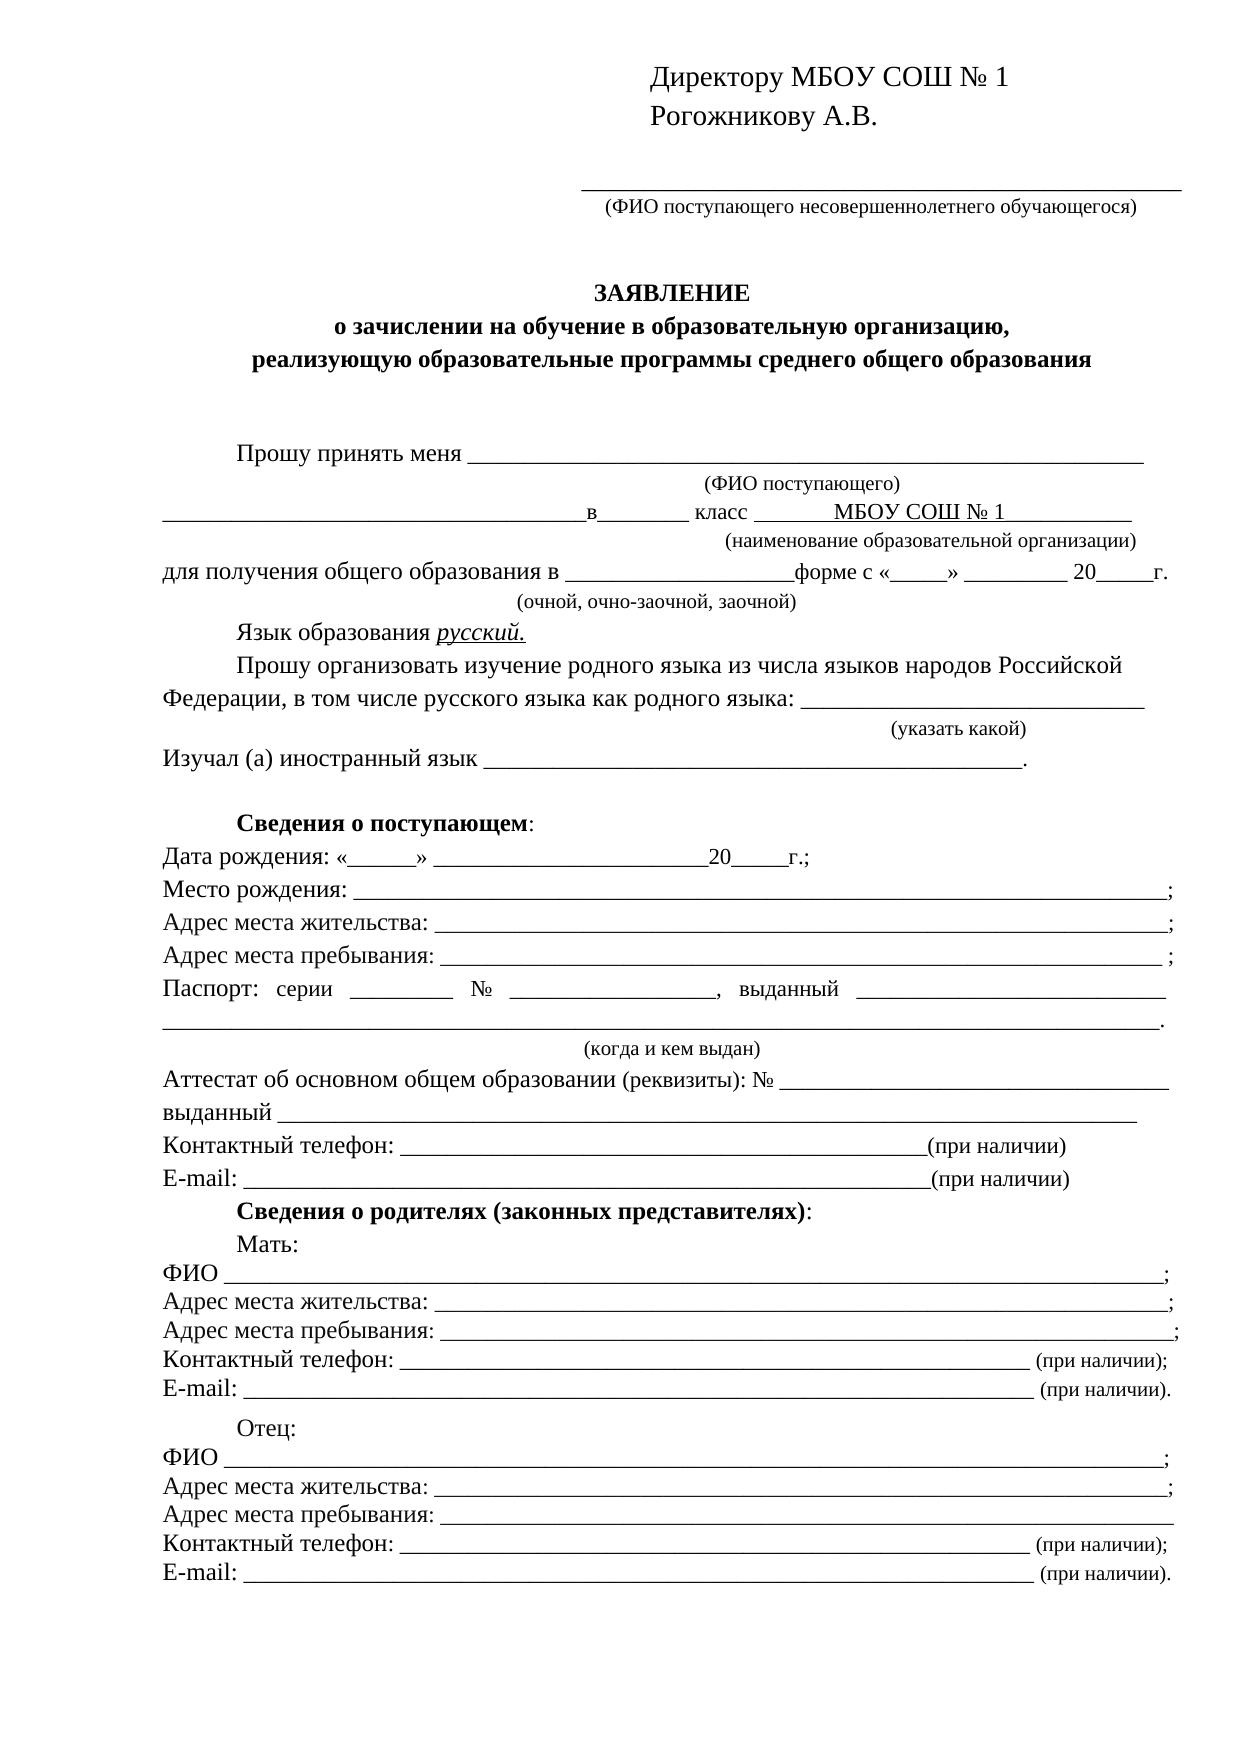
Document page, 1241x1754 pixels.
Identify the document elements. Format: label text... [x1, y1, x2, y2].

text для получения общего образования в ____________________форме с «_____» _________ 20_____г. [162, 556, 1181, 585]
list (ФИО поступающего несовершеннолетнего обучающегося) [561, 194, 1181, 218]
text Контактный телефон: _______________________________________________________ (при наличии); [162, 1528, 1181, 1557]
text Адрес места жительства: ________________________________________________________________; [162, 1286, 1181, 1315]
text ЗАЯВЛЕНИЕ [162, 278, 1181, 307]
text Контактный телефон: _______________________________________________________ (при наличии); [162, 1344, 1181, 1373]
text Аттестат об основном общем образовании (реквизиты): № __________________________________ [162, 1064, 1181, 1092]
text Е-mail: _____________________________________________________________________ (при наличии). [162, 1557, 1181, 1586]
text (указать какой) [162, 716, 1181, 740]
text Адрес места пребывания: ________________________________________________________________; [162, 1315, 1181, 1344]
text ФИО __________________________________________________________________________________; [162, 1258, 1181, 1286]
text E-mail: ____________________________________________________________(при наличии) [162, 1163, 1181, 1192]
list Рогожникову А.В. [650, 98, 1181, 131]
text Паспорт: серии _________ № __________________, выданный ___________________________ _______________________________________________________________________________________. [162, 973, 1167, 1032]
text Изучал (а) иностранный язык _______________________________________________. [162, 743, 1181, 772]
text Адрес места пребывания: _______________________________________________________________ ; [162, 940, 1181, 969]
text Дата рождения: «______» ________________________20_____г.; [162, 841, 1181, 870]
text Мать: [162, 1229, 1181, 1258]
text Место рождения: _______________________________________________________________________; [162, 874, 1181, 903]
text ФИО __________________________________________________________________________________; [162, 1442, 1181, 1471]
text о зачислении на обучение в образовательную организацию, [162, 311, 1181, 340]
text Прошу организовать изучение родного языка из числа языков народов Российской Федерации, в том числе русского языка как родного языка: ______________________________ [162, 650, 1181, 711]
text (ФИО поступающего) [162, 471, 1181, 495]
text Адрес места жительства: ________________________________________________________________; [162, 1471, 1181, 1499]
text Адрес места пребывания: ________________________________________________________________ [162, 1499, 1181, 1528]
text (наименование образовательной организации) [162, 528, 1181, 552]
text Язык образования русский. [162, 617, 1181, 645]
text выданный ___________________________________________________________________________ [162, 1097, 1181, 1126]
text Прошу принять меня ___________________________________________________________ [162, 438, 1181, 466]
text (когда и кем выдан) [162, 1036, 1181, 1060]
text Адрес места жительства: ________________________________________________________________; [162, 907, 1181, 936]
text Сведения о поступающем: [162, 808, 1181, 837]
text (очной, очно-заочной, заочной) [162, 589, 1181, 613]
text реализующую образовательные программы среднего общего образования [162, 344, 1181, 373]
text Е-mail: _____________________________________________________________________ (при наличии). [162, 1373, 1181, 1401]
text Сведения о родителях (законных представителях): [162, 1196, 1181, 1224]
list Директору МБОУ СОШ № 1 [650, 59, 1181, 93]
list ________________________________________________ [237, 165, 1181, 194]
text _____________________________________в________ класс МБОУ СОШ № 1___________ [162, 498, 1181, 524]
text Отец: [162, 1413, 1181, 1442]
text Контактный телефон: ______________________________________________(при наличии) [162, 1130, 1181, 1158]
